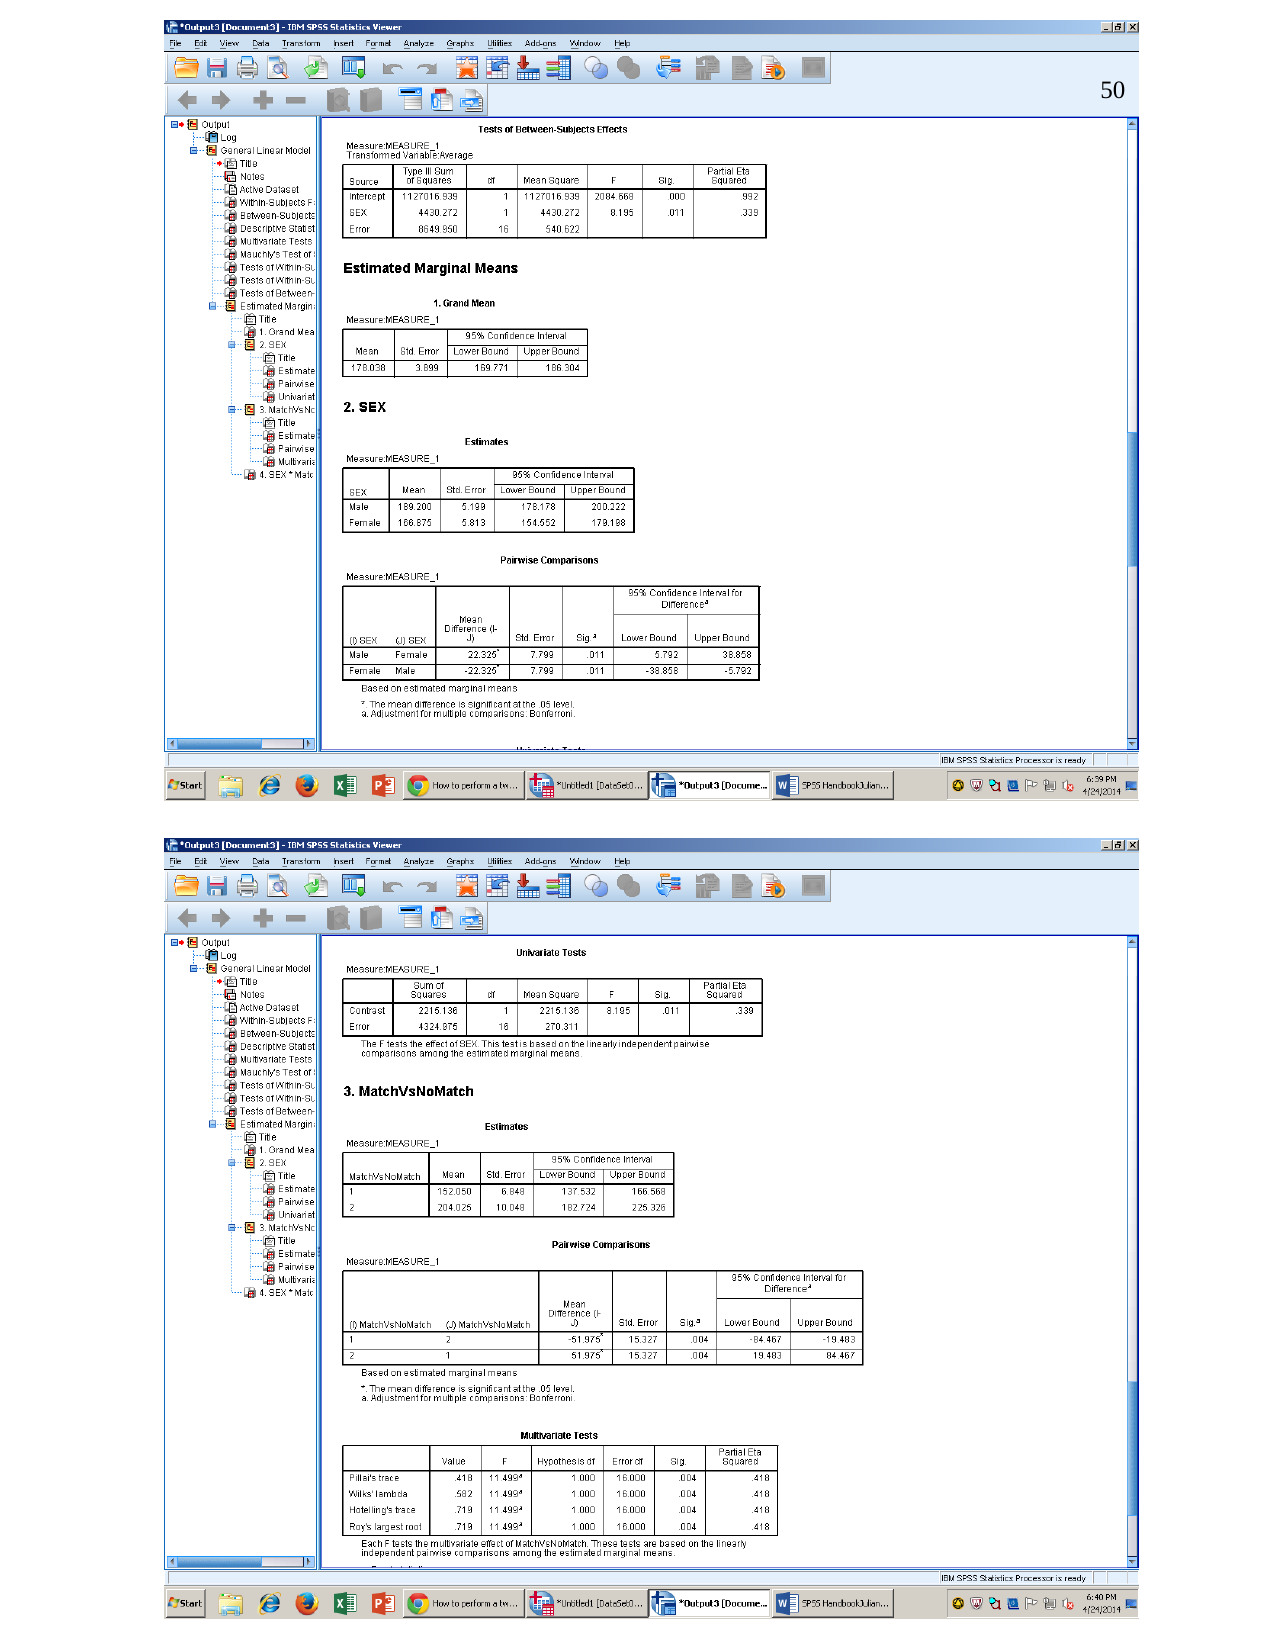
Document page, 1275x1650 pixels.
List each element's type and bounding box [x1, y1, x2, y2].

picture [164, 20, 1139, 801]
picture [164, 838, 1139, 1619]
